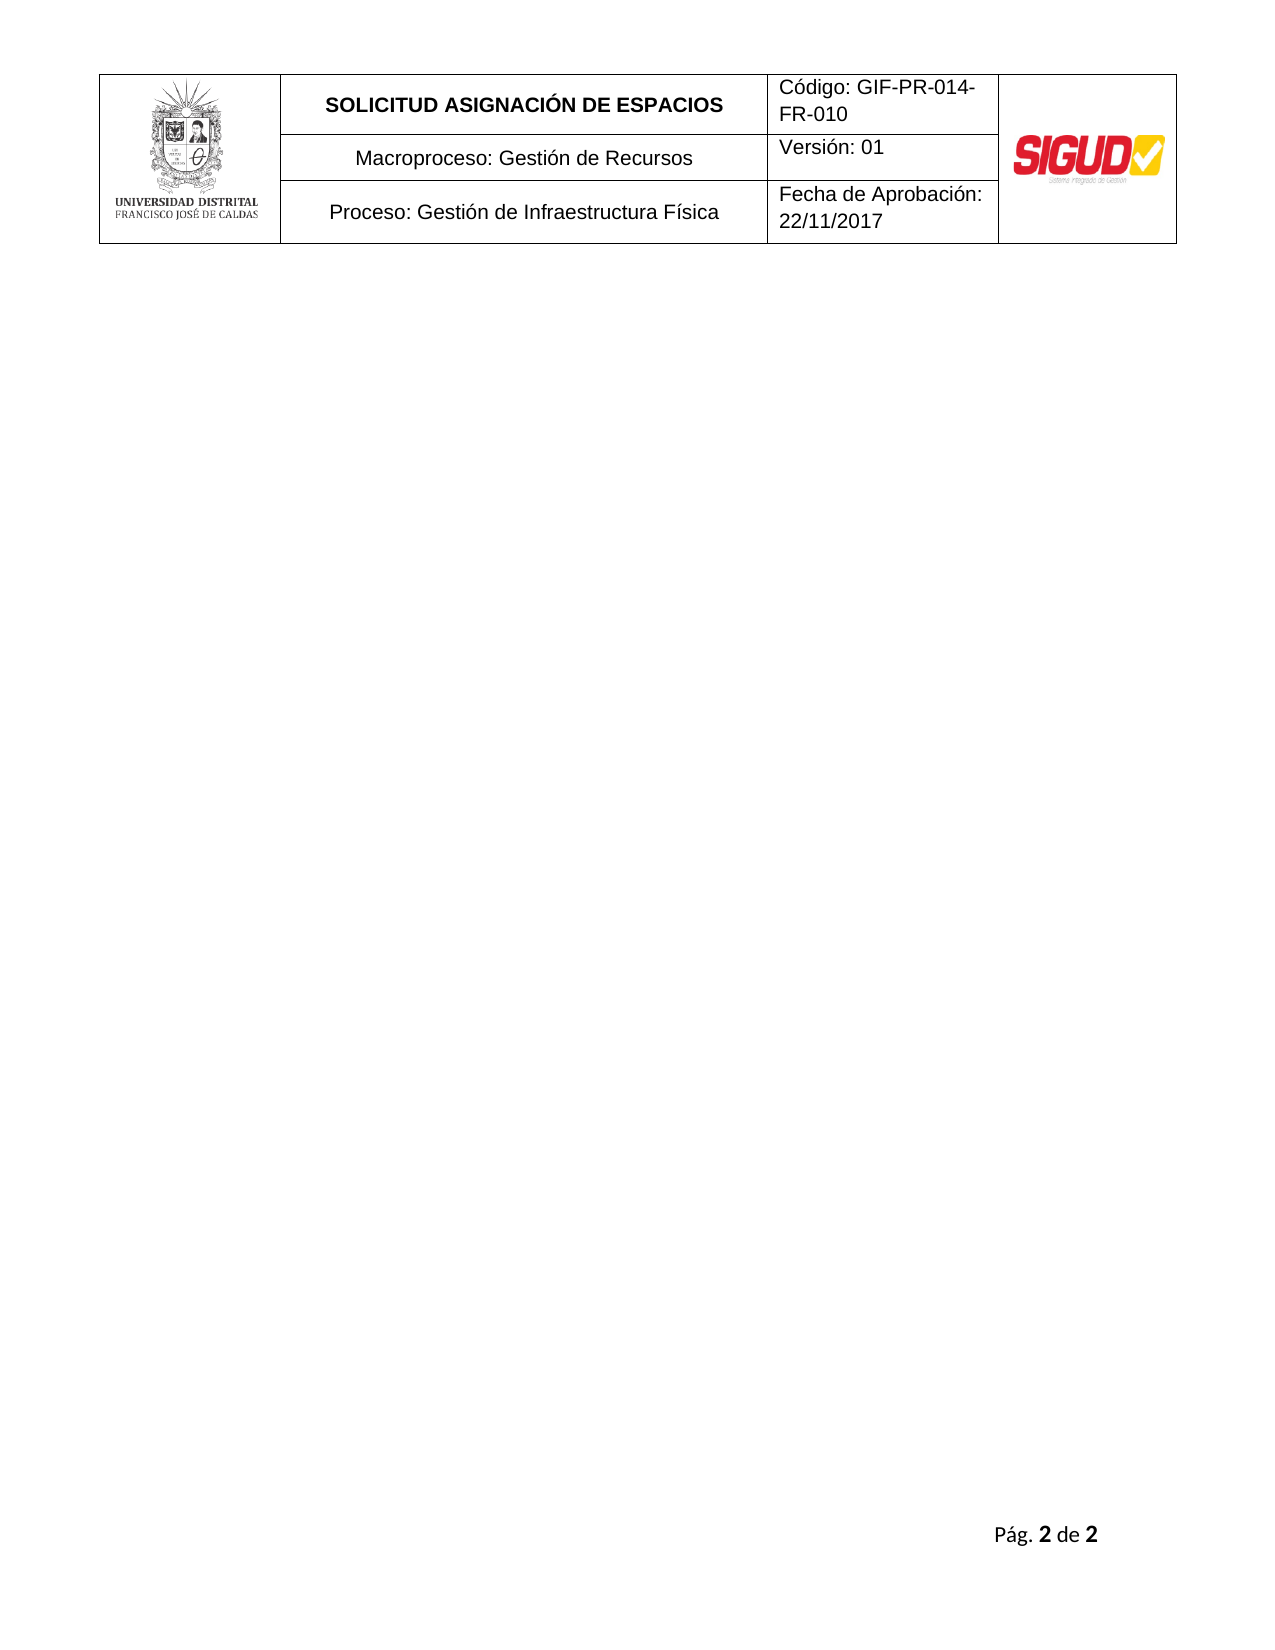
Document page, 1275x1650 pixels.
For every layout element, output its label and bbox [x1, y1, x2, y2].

picture [115, 77, 258, 220]
